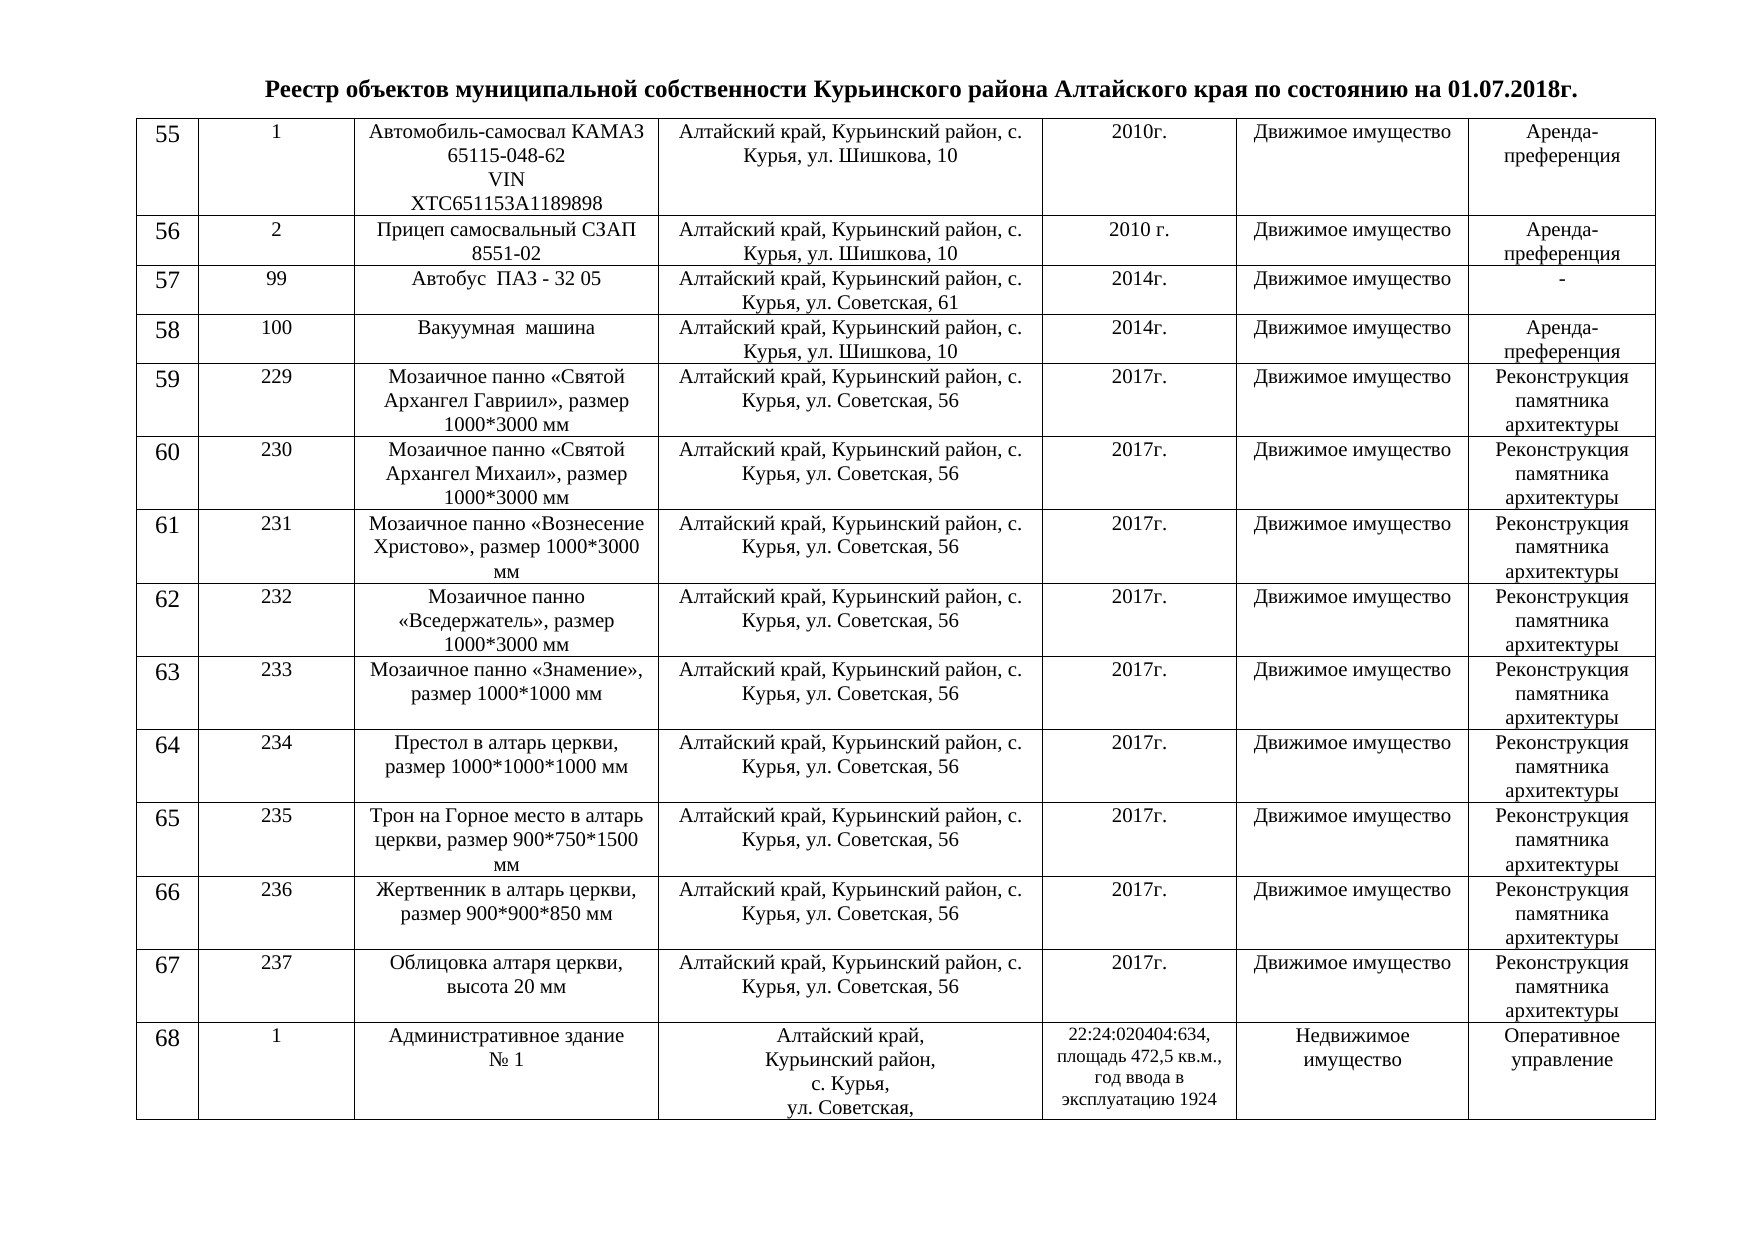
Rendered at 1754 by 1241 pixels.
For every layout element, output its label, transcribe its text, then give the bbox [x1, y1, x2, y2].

table_cell Алтайский край, Курьинский район, с. Курья, ул. Советская, 56 [659, 364, 1042, 436]
table_cell Реконструкция памятника архитектуры [1469, 437, 1655, 509]
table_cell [1043, 1023, 1236, 1119]
table_cell 2017г. [1043, 877, 1236, 949]
table_cell 65 [137, 803, 198, 876]
table_cell Мозаичное панно «Святой Архангел Михаил», размер 1000*3000 мм [355, 437, 658, 509]
table_cell Прицеп самосвальный СЗАП 8551-02 [355, 216, 658, 264]
table_cell Вакуумная машина [355, 315, 658, 363]
table_cell 232 [199, 584, 354, 656]
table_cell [659, 1023, 1042, 1119]
table_cell 229 [199, 364, 354, 436]
table_cell 236 [199, 877, 354, 949]
table_cell 2010г. [1043, 119, 1236, 215]
table_cell Мозаичное панно «Святой Архангел Гавриил», размер 1000*3000 мм [355, 364, 658, 436]
table_cell 62 [137, 584, 198, 656]
table_cell Реконструкция памятника архитектуры [1469, 803, 1655, 876]
table_cell 233 [199, 657, 354, 729]
table_cell 2017г. [1043, 437, 1236, 509]
table_cell 2 [199, 216, 354, 264]
table_cell 67 [137, 950, 198, 1022]
table_cell 235 [199, 803, 354, 876]
table_cell Мозаичное панно «Вседержатель», размер 1000*3000 мм [355, 584, 658, 656]
table_cell Аренда- преференция [1469, 315, 1655, 363]
table_cell Реконструкция памятника архитектуры [1469, 950, 1655, 1022]
table_cell Реконструкция памятника архитектуры [1469, 657, 1655, 729]
table_cell Движимое имущество [1237, 950, 1468, 1022]
table_cell Движимое имущество [1237, 584, 1468, 656]
table_cell 2017г. [1043, 950, 1236, 1022]
table_cell Автомобиль-самосвал КАМАЗ 65115-048-62 VIN ХТС651153А1189898 [355, 119, 658, 215]
table_cell Движимое имущество [1237, 510, 1468, 583]
table_cell 1 [199, 1023, 354, 1119]
table_cell Алтайский край, Курьинский район, с. Курья, ул. Шишкова, 10 [659, 216, 1042, 264]
table_cell Мозаичное панно «Знамение», размер 1000*1000 мм [355, 657, 658, 729]
table_cell Движимое имущество [1237, 437, 1468, 509]
table_cell Движимое имущество [1237, 119, 1468, 215]
table_cell Алтайский край, Курьинский район, с. Курья, ул. Шишкова, 10 [659, 119, 1042, 215]
table_cell Мозаичное панно «Вознесение Христово», размер 1000*3000 мм [355, 510, 658, 583]
table_cell 58 [137, 315, 198, 363]
table_cell 2017г. [1043, 364, 1236, 436]
table_cell 2017г. [1043, 730, 1236, 802]
table_cell 68 [137, 1023, 198, 1119]
table_cell Престол в алтарь церкви, размер 1000*1000*1000 мм [355, 730, 658, 802]
table_cell 60 [137, 437, 198, 509]
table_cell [1237, 1023, 1468, 1119]
table_cell Аренда-преференция [1469, 216, 1655, 264]
table_cell 2017г. [1043, 657, 1236, 729]
table_cell 2010 г. [1043, 216, 1236, 264]
table_cell 61 [137, 510, 198, 583]
table_cell Реконструкция памятника архитектуры [1469, 364, 1655, 436]
table_cell Движимое имущество [1237, 657, 1468, 729]
table_cell Алтайский край, Курьинский район, с. Курья, ул. Советская, 56 [659, 510, 1042, 583]
table_cell Облицовка алтаря церкви, высота 20 мм [355, 950, 658, 1022]
table_cell Автобус ПАЗ - 32 05 [355, 266, 658, 314]
table_cell Алтайский край, Курьинский район, с. Курья, ул. Советская, 56 [659, 657, 1042, 729]
table_cell 2014г. [1043, 315, 1236, 363]
table_cell 63 [137, 657, 198, 729]
table_cell 66 [137, 877, 198, 949]
table_cell Жертвенник в алтарь церкви, размер 900*900*850 мм [355, 877, 658, 949]
table_cell Алтайский край, Курьинский район, с. Курья, ул. Советская, 61 [659, 266, 1042, 314]
table_cell - [1469, 266, 1655, 314]
table_cell 237 [199, 950, 354, 1022]
table_cell 2017г. [1043, 584, 1236, 656]
table_cell Движимое имущество [1237, 364, 1468, 436]
table_cell Движимое имущество [1237, 315, 1468, 363]
table_cell Движимое имущество [1237, 730, 1468, 802]
table_cell 99 [199, 266, 354, 314]
table_cell Аренда- преференция [1469, 119, 1655, 215]
table_cell Алтайский край, Курьинский район, с. Курья, ул. Советская, 56 [659, 877, 1042, 949]
table_cell Реконструкция памятника архитектуры [1469, 584, 1655, 656]
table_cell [355, 1023, 658, 1119]
table_cell Реконструкция памятника архитектуры [1469, 510, 1655, 583]
table_cell Реконструкция памятника архитектуры [1469, 877, 1655, 949]
table_cell Реконструкция памятника архитектуры [1469, 730, 1655, 802]
table_cell Движимое имущество [1237, 266, 1468, 314]
table_cell Алтайский край, Курьинский район, с. Курья, ул. Советская, 56 [659, 950, 1042, 1022]
table_cell 64 [137, 730, 198, 802]
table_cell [1469, 1023, 1655, 1119]
table_cell 2017г. [1043, 803, 1236, 876]
table_cell 57 [137, 266, 198, 314]
table_cell Трон на Горное место в алтарь церкви, размер 900*750*1500 мм [355, 803, 658, 876]
table_cell 1 [199, 119, 354, 215]
table_cell Движимое имущество [1237, 877, 1468, 949]
table_cell 55 [137, 119, 198, 215]
table_cell 234 [199, 730, 354, 802]
table_cell 2017г. [1043, 510, 1236, 583]
table_cell Алтайский край, Курьинский район, с. Курья, ул. Советская, 56 [659, 730, 1042, 802]
table_cell 230 [199, 437, 354, 509]
table_cell Движимое имущество [1237, 803, 1468, 876]
table_cell Алтайский край, Курьинский район, с. Курья, ул. Советская, 56 [659, 437, 1042, 509]
table_cell 100 [199, 315, 354, 363]
table_cell 56 [137, 216, 198, 264]
table_cell 231 [199, 510, 354, 583]
table_cell Движимое имущество [1237, 216, 1468, 264]
table_cell Алтайский край, Курьинский район, с. Курья, ул. Шишкова, 10 [659, 315, 1042, 363]
table_cell Алтайский край, Курьинский район, с. Курья, ул. Советская, 56 [659, 584, 1042, 656]
table_cell 2014г. [1043, 266, 1236, 314]
table_cell Алтайский край, Курьинский район, с. Курья, ул. Советская, 56 [659, 803, 1042, 876]
table_cell 59 [137, 364, 198, 436]
